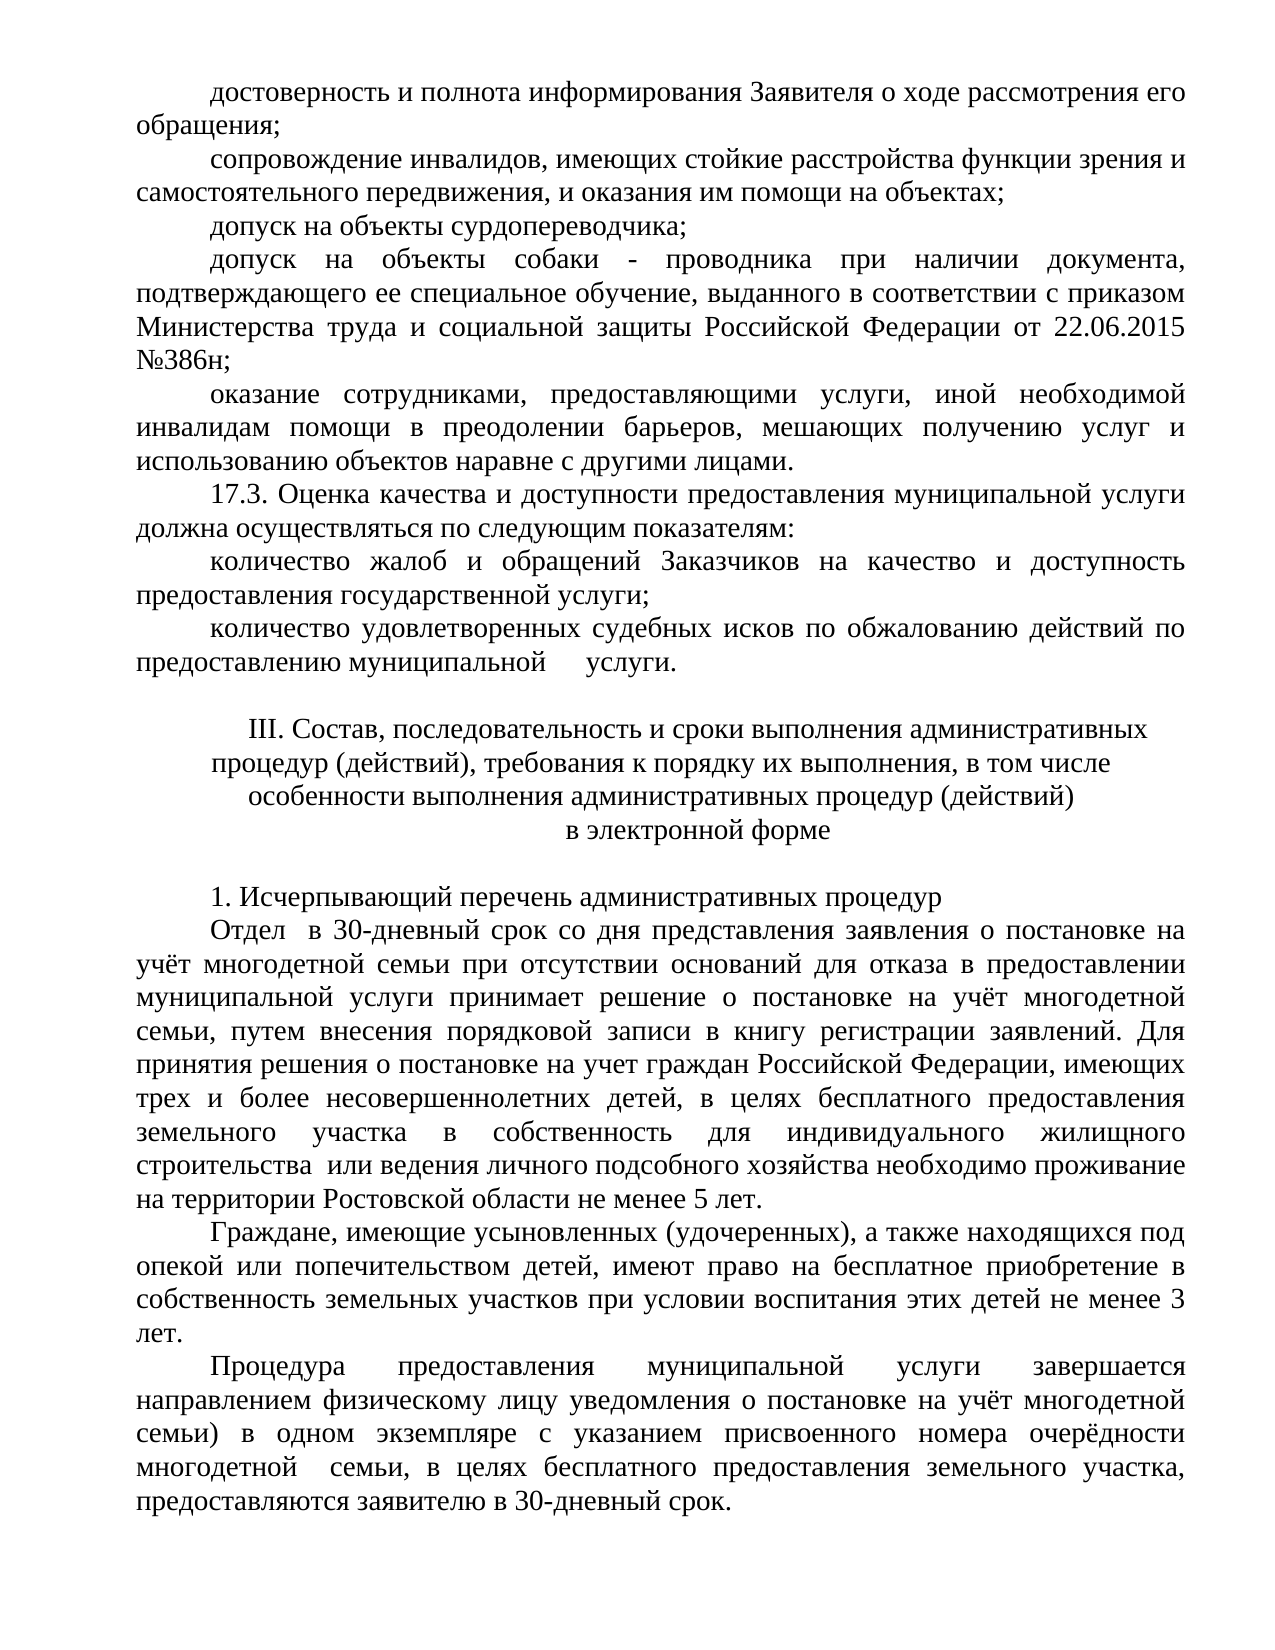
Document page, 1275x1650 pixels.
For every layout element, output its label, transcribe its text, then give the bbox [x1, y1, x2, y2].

text III. Состав, последовательность и сроки выполнения административных процедур (действий), требования к порядку их выполнения, в том числе особенности выполнения административных процедур (действий) [136, 711, 1186, 812]
text оказание сотрудниками, предоставляющими услуги, иной необходимой инвалидам помощи в преодолении барьеров, мешающих получению услуг и использованию объектов наравне с другими лицами. [136, 376, 1186, 476]
text 1. Исчерпывающий перечень административных процедур [136, 879, 1186, 912]
text допуск на объекты сурдопереводчика; [136, 208, 1186, 242]
text достоверность и полнота информирования Заявителя о ходе рассмотрения его обращения; [136, 74, 1186, 141]
text в электронной форме [136, 812, 1186, 845]
text сопровождение инвалидов, имеющих стойкие расстройства функции зрения и самостоятельного передвижения, и оказания им помощи на объектах; [136, 141, 1186, 208]
text допуск на объекты собаки - проводника при наличии документа, подтверждающего ее специальное обучение, выданного в соответствии с приказом Министерства труда и социальной защиты Российской Федерации от 22.06.2015 №386н; [136, 242, 1186, 376]
text Процедура предоставления муниципальной услуги завершается направлением физическому лицу уведомления о постановке на учёт многодетной семьи) в одном экземпляре с указанием присвоенного номера очерёдности многодетной семьи, в целях бесплатного предоставления земельного участка, предоставляются заявителю в 30-дневный срок. [136, 1348, 1186, 1516]
text количество жалоб и обращений Заказчиков на качество и доступность предоставления государственной услуги; [136, 543, 1186, 611]
text 17.3. Оценка качества и доступности предоставления муниципальной услуги должна осуществляться по следующим показателям: [136, 476, 1186, 543]
text Отдел в 30-дневный срок со дня представления заявления о постановке на учёт многодетной семьи при отсутствии оснований для отказа в предоставлении муниципальной услуги принимает решение о постановке на учёт многодетной семьи, путем внесения порядковой записи в книгу регистрации заявлений. Для принятия решения о постановке на учет граждан Российской Федерации, имеющих трех и более несовершеннолетних детей, в целях бесплатного предоставления земельного участка в собственность для индивидуального жилищного строительства или ведения личного подсобного хозяйства необходимо проживание на территории Ростовской области не менее 5 лет. [136, 912, 1186, 1214]
text количество удовлетворенных судебных исков по обжалованию действий по предоставлению муниципальной услуги. [136, 611, 1186, 678]
text Граждане, имеющие усыновленных (удочеренных), а также находящихся под опекой или попечительством детей, имеют право на бесплатное приобретение в собственность земельных участков при условии воспитания этих детей не менее 3 лет. [136, 1214, 1186, 1348]
